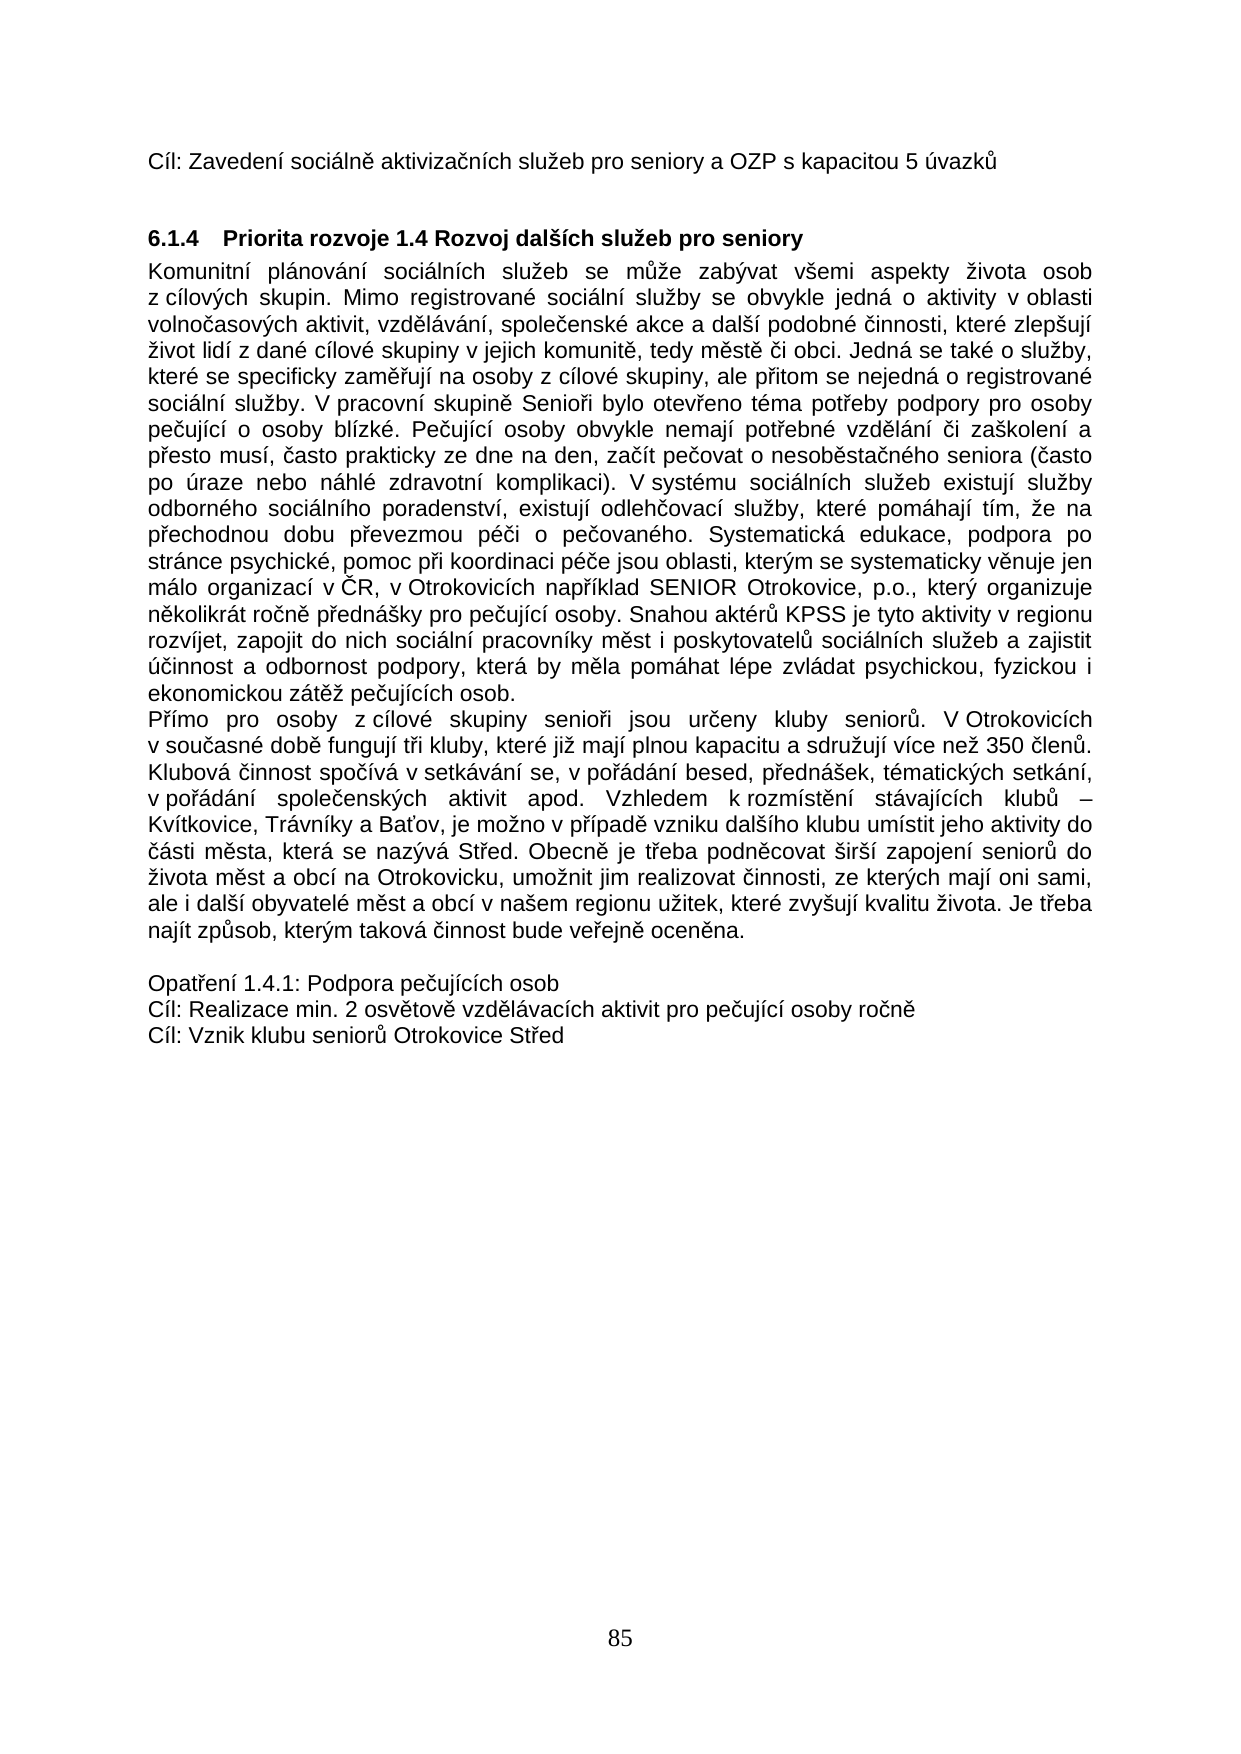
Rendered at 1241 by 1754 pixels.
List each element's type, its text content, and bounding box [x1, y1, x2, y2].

text Cíl: Zavedení sociálně aktivizačních služeb pro seniory a OZP s kapacitou 5 úvazků [148, 148, 1093, 174]
subtitle Priorita rozvoje 1.4 Rozvoj dalších služeb pro seniory [148, 225, 1093, 252]
text Cíl: Vznik klubu seniorů Otrokovice Střed [148, 1022, 1093, 1048]
text Opatření 1.4.1: Podpora pečujících osob [148, 969, 1093, 996]
text Komunitní plánování sociálních služeb se může zabývat všemi aspekty života osob z cílových skupin. Mimo registrované sociální služby se obvykle jedná o aktivity v oblasti volnočasových aktivit, vzdělávání, společenské akce a další podobné činnosti, které zlepšují život lidí z dané cílové skupiny v jejich komunitě, tedy městě či obci. Jedná se také o služby, které se specificky zaměřují na osoby z cílové skupiny, ale přitom se nejedná o registrované sociální služby. V pracovní skupině Senioři bylo otevřeno téma potřeby podpory pro osoby pečující o osoby blízké. Pečující osoby obvykle nemají potřebné vzdělání či zaškolení a přesto musí, často prakticky ze dne na den, začít pečovat o nesoběstačného seniora (často po úraze nebo náhlé zdravotní komplikaci). V systému sociálních služeb existují služby odborného sociálního poradenství, existují odlehčovací služby, které pomáhají tím, že na přechodnou dobu převezmou péči o pečovaného. Systematická edukace, podpora po stránce psychické, pomoc při koordinaci péče jsou oblasti, kterým se systematicky věnuje jen málo organizací v ČR, v Otrokovicích například SENIOR Otrokovice, p.o., který organizuje několikrát ročně přednášky pro pečující osoby. Snahou aktérů KPSS je tyto aktivity v regionu rozvíjet, zapojit do nich sociální pracovníky měst i poskytovatelů sociálních služeb a zajistit účinnost a odbornost podpory, která by měla pomáhat lépe zvládat psychickou, fyzickou i ekonomickou zátěž pečujících osob. [148, 258, 1093, 706]
text Cíl: Realizace min. 2 osvětově vzdělávacích aktivit pro pečující osoby ročně [148, 996, 1093, 1022]
text Přímo pro osoby z cílové skupiny senioři jsou určeny kluby seniorů. V Otrokovicích v současné době fungují tři kluby, které již mají plnou kapacitu a sdružují více než 350 členů. Klubová činnost spočívá v setkávání se, v pořádání besed, přednášek, tématických setkání, v pořádání společenských aktivit apod. Vzhledem k rozmístění stávajících klubů – Kvítkovice, Trávníky a Baťov, je možno v případě vzniku dalšího klubu umístit jeho aktivity do části města, která se nazývá Střed. Obecně je třeba podněcovat širší zapojení seniorů do života měst a obcí na Otrokovicku, umožnit jim realizovat činnosti, ze kterých mají oni sami, ale i další obyvatelé měst a obcí v našem regionu užitek, které zvyšují kvalitu života. Je třeba najít způsob, kterým taková činnost bude veřejně oceněna. [148, 706, 1093, 943]
